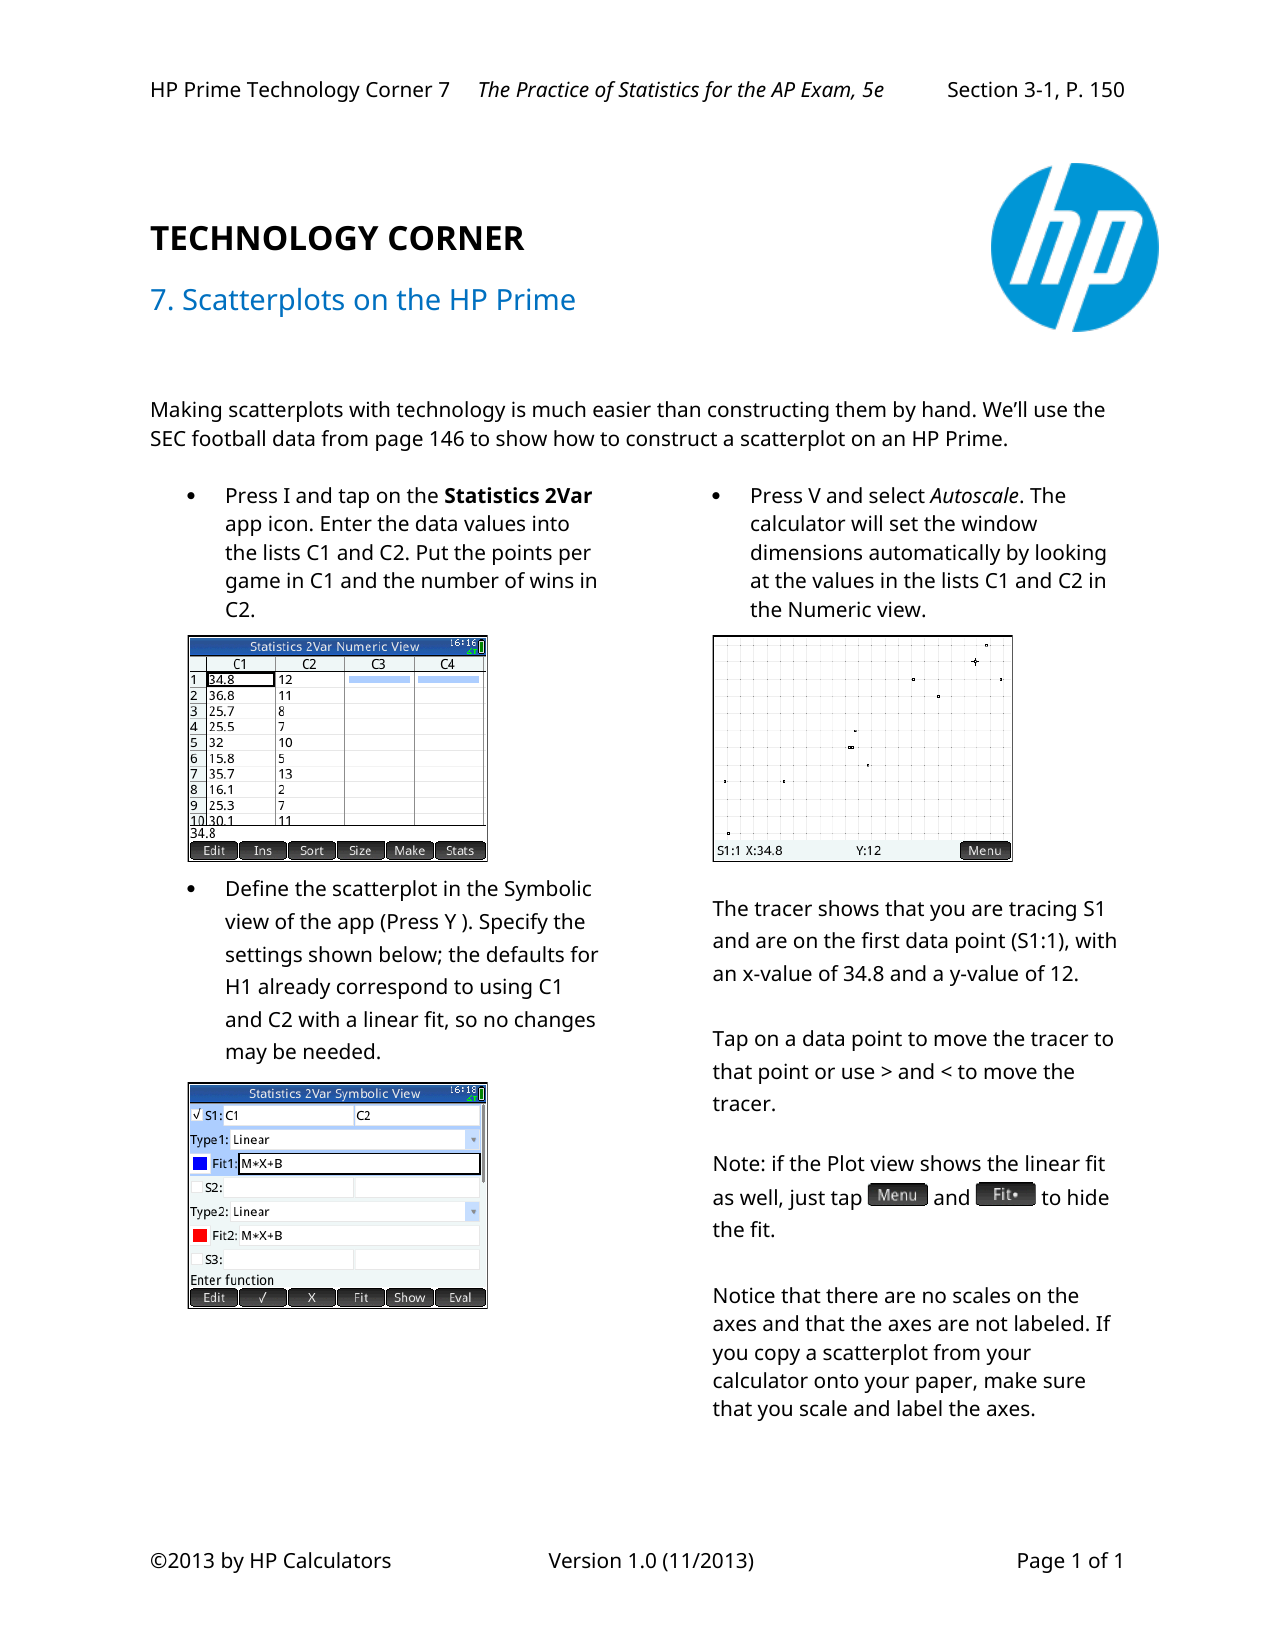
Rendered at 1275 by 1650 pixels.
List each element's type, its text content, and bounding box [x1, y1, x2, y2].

picture [991, 163, 1081, 284]
list Press I and tap on the Statistics 2Var app icon. Enter the data values into the lists C1 and C2. Put the points per game in C1 and the number of wins in C2. [187, 481, 600, 623]
picture [712, 635, 1013, 862]
text TECHNOLOGY CORNER [150, 215, 991, 260]
picture [1082, 163, 1159, 245]
text Notice that there are no scales on the axes and that the axes are not labeled. If you copy a scatterplot from your calculator onto your paper, make sure that you scale and label the axes. [712, 1281, 1125, 1423]
list Define the scatterplot in the Symbolic view of the app (Press Y ). Specify the settings shown below; the defaults for H1 already correspond to using C1 and C2 with a linear fit, so no changes may be needed. [187, 874, 600, 1066]
text Making scatterplots with technology is much easier than constructing them by hand. We’ll use the SEC football data from page 146 to show how to construct a scatterplot on an HP Prime. [150, 396, 1125, 452]
picture [187, 635, 488, 862]
text Note: if the Plot view shows the linear fit as well, just tap and to hide the fit. [712, 1149, 1125, 1244]
picture [867, 1183, 928, 1206]
picture [1077, 249, 1159, 332]
picture [187, 1082, 488, 1309]
text 7. Scatterplots on the HP Prime [150, 279, 991, 319]
picture [991, 211, 1143, 332]
text Tap on a data point to move the tracer to that point or use > and < to move the tracer. [712, 1024, 1125, 1118]
picture [975, 1182, 1036, 1206]
list Press V and select Autoscale. The calculator will set the window dimensions automatically by looking at the values in the lists C1 and C2 in the Numeric view. [712, 481, 1125, 623]
text The tracer shows that you are tracing S1 and are on the first data point (S1:1), with an x-value of 34.8 and a y-value of 12. [712, 894, 1125, 987]
